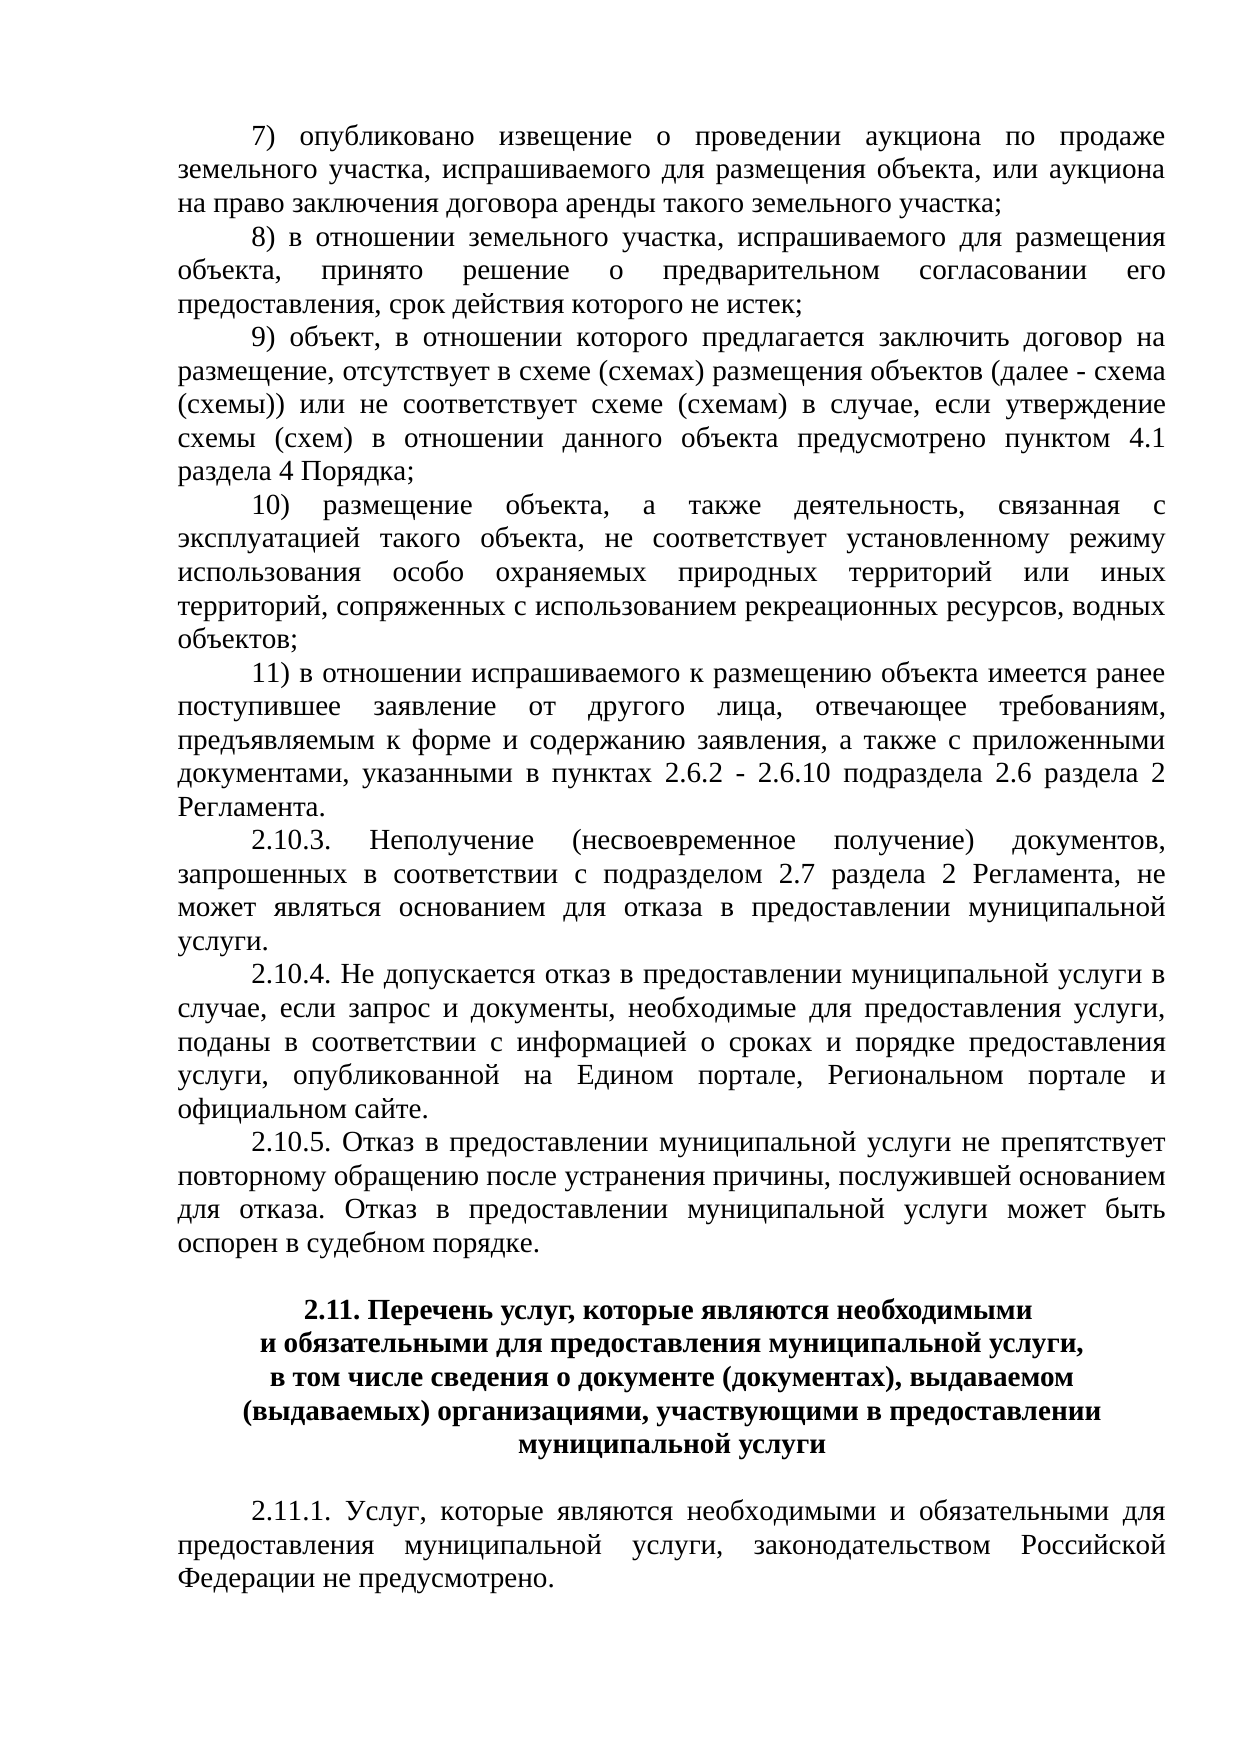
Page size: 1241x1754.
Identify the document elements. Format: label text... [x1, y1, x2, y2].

text 7) опубликовано извещение о проведении аукциона по продаже земельного участка, испрашиваемого для размещения объекта, или аукциона на право заключения договора аренды такого земельного участка; [177, 118, 1167, 219]
text 10) размещение объекта, а также деятельность, связанная с эксплуатацией такого объекта, не соответствует установленному режиму использования особо охраняемых природных территорий или иных территорий, сопряженных с использованием рекреационных ресурсов, водных объектов; [177, 487, 1167, 655]
text 2.10.4. Не допускается отказ в предоставлении муниципальной услуги в случае, если запрос и документы, необходимые для предоставления услуги, поданы в соответствии с информацией о сроках и порядке предоставления услуги, опубликованной на Едином портале, Региональном портале и официальном сайте. [177, 957, 1167, 1124]
text 2.10.3. Неполучение (несвоевременное получение) документов, запрошенных в соответствии с подразделом 2.7 раздела 2 Регламента, не может являться основанием для отказа в предоставлении муниципальной услуги. [177, 822, 1167, 957]
text 2.10.5. Отказ в предоставлении муниципальной услуги не препятствует повторному обращению после устранения причины, послужившей основанием для отказа. Отказ в предоставлении муниципальной услуги может быть оспорен в судебном порядке. [177, 1124, 1167, 1258]
text 2.11.1. Услуг, которые являются необходимыми и обязательными для предоставления муниципальной услуги, законодательством Российской Федерации не предусмотрено. [177, 1493, 1167, 1594]
text 11) в отношении испрашиваемого к размещению объекта имеется ранее поступившее заявление от другого лица, отвечающее требованиям, предъявляемым к форме и содержанию заявления, а также с приложенными документами, указанными в пунктах 2.6.2 - 2.6.10 подраздела 2.6 раздела 2 Регламента. [177, 655, 1167, 822]
text в том числе сведения о документе (документах), выдаваемом (выдаваемых) организациями, участвующими в предоставлении муниципальной услуги [177, 1359, 1167, 1460]
text 2.11. Перечень услуг, которые являются необходимыми и обязательными для предоставления муниципальной услуги, [177, 1292, 1167, 1359]
text 9) объект, в отношении которого предлагается заключить договор на размещение, отсутствует в схеме (схемах) размещения объектов (далее - схема (схемы)) или не соответствует схеме (схемам) в случае, если утверждение схемы (схем) в отношении данного объекта предусмотрено пунктом 4.1 раздела 4 Порядка; [177, 319, 1167, 487]
text 8) в отношении земельного участка, испрашиваемого для размещения объекта, принято решение о предварительном согласовании его предоставления, срок действия которого не истек; [177, 219, 1167, 319]
